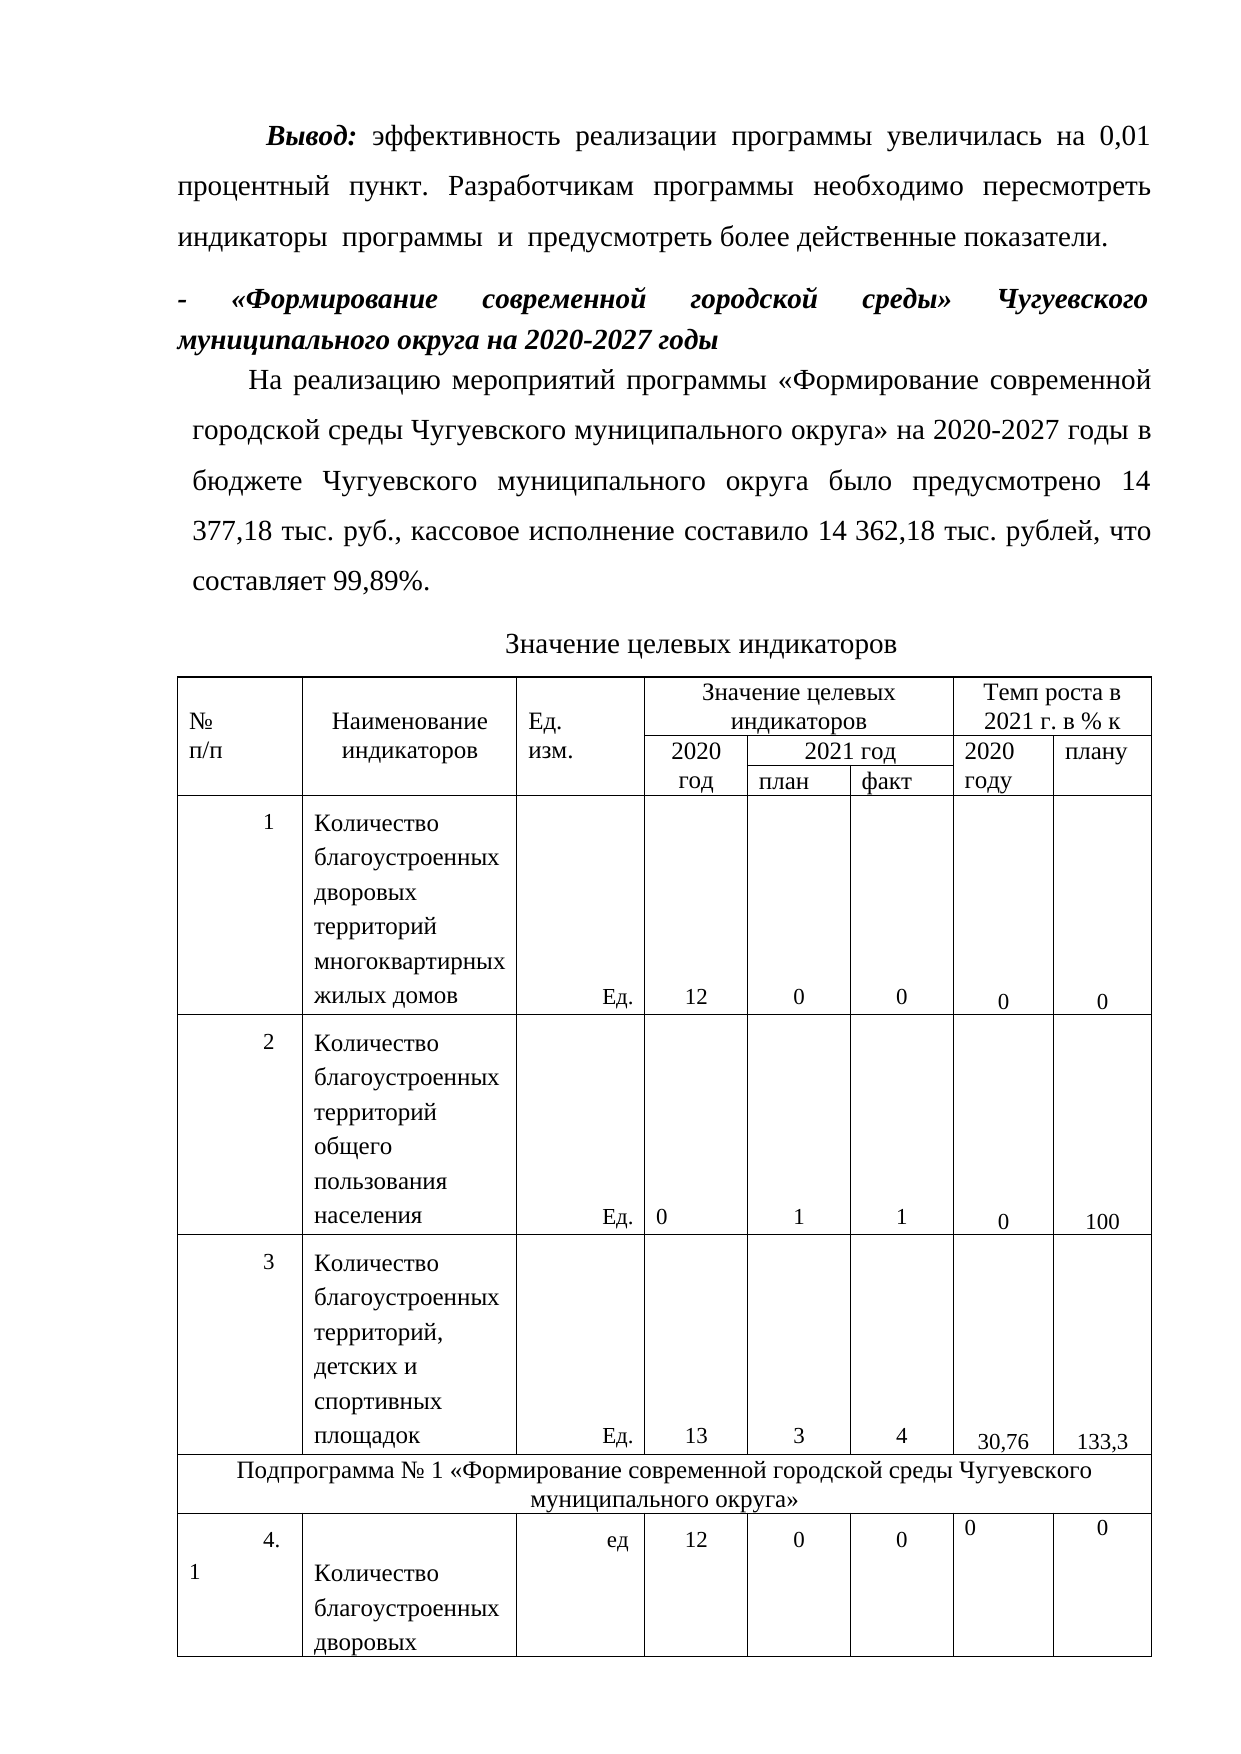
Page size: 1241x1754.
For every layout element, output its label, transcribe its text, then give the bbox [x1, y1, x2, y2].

table_header Значение целевых индикаторов [645, 678, 953, 735]
table_cell план [748, 766, 850, 794]
table_cell 2 [178, 1015, 302, 1234]
table_cell 0 [954, 1514, 1053, 1656]
table_cell 12 [645, 796, 747, 1014]
table_cell 3 [748, 1235, 850, 1454]
table_cell Ед. [517, 796, 644, 1014]
table_cell 0 [645, 1015, 747, 1234]
table_cell факт [851, 766, 953, 794]
table_cell Количество благоустроенных территорий общего пользования населения [303, 1015, 516, 1234]
table_cell Ед. [517, 1235, 644, 1454]
table_cell 2021 год [748, 736, 953, 765]
table_cell 4.1 [178, 1514, 302, 1656]
table_cell 0 [851, 796, 953, 1014]
text - «Формирование современной городской среды» Чугуевского муниципального округа на 2020-2027 годы [177, 282, 1152, 355]
table_header Темп роста в 2021 г. в % к [954, 678, 1151, 735]
table_cell 133,3 [1054, 1235, 1151, 1454]
table_cell 0 [1054, 1514, 1151, 1656]
text Значение целевых индикаторов [177, 626, 1152, 659]
table_header № п/п [178, 678, 302, 794]
table_cell 2020 году [954, 736, 1053, 794]
text На реализацию мероприятий программы «Формирование современной городской среды Чугуевского муниципального округа» на 2020-2027 годы в бюджете Чугуевского муниципального округа было предусмотрено 14 377,18 тыс. руб., кассовое исполнение составило 14 362,18 тыс. рублей, что составляет 99,89%. [192, 362, 1152, 597]
table_cell Подпрограмма № 1 «Формирование современной городской среды Чугуевского муниципального округа» [178, 1455, 1151, 1513]
table_cell 2020 год [645, 736, 747, 794]
table_cell 0 [1054, 796, 1151, 1014]
table_header Наименование индикаторов [303, 678, 516, 794]
table_cell 0 [851, 1514, 953, 1656]
table_cell Количество благоустроенных дворовых территорий многоквартирных жилых домов [303, 796, 516, 1014]
table_cell 30,76 [954, 1235, 1053, 1454]
table_cell 1 [851, 1015, 953, 1234]
table_cell 13 [645, 1235, 747, 1454]
table_cell ед [517, 1514, 644, 1656]
table_cell 0 [954, 796, 1053, 1014]
table_cell 0 [748, 1514, 850, 1656]
text Вывод: эффективность реализации программы увеличилась на 0,01 процентный пункт. Разработчикам программы необходимо пересмотреть индикаторы программы и предусмотреть более действенные показатели. [177, 118, 1152, 252]
table_header Ед. изм. [517, 678, 644, 794]
table_cell 3 [178, 1235, 302, 1454]
table_cell 0 [954, 1015, 1053, 1234]
table_cell Количество благоустроенных территорий, детских и спортивных площадок [303, 1235, 516, 1454]
table_cell 12 [645, 1514, 747, 1656]
table_cell 100 [1054, 1015, 1151, 1234]
table_cell Ед. [517, 1015, 644, 1234]
table_cell 0 [748, 796, 850, 1014]
table_cell плану [1054, 736, 1151, 794]
table_cell 4 [851, 1235, 953, 1454]
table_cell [303, 1514, 516, 1656]
table_cell 1 [178, 796, 302, 1014]
table_cell 1 [748, 1015, 850, 1234]
